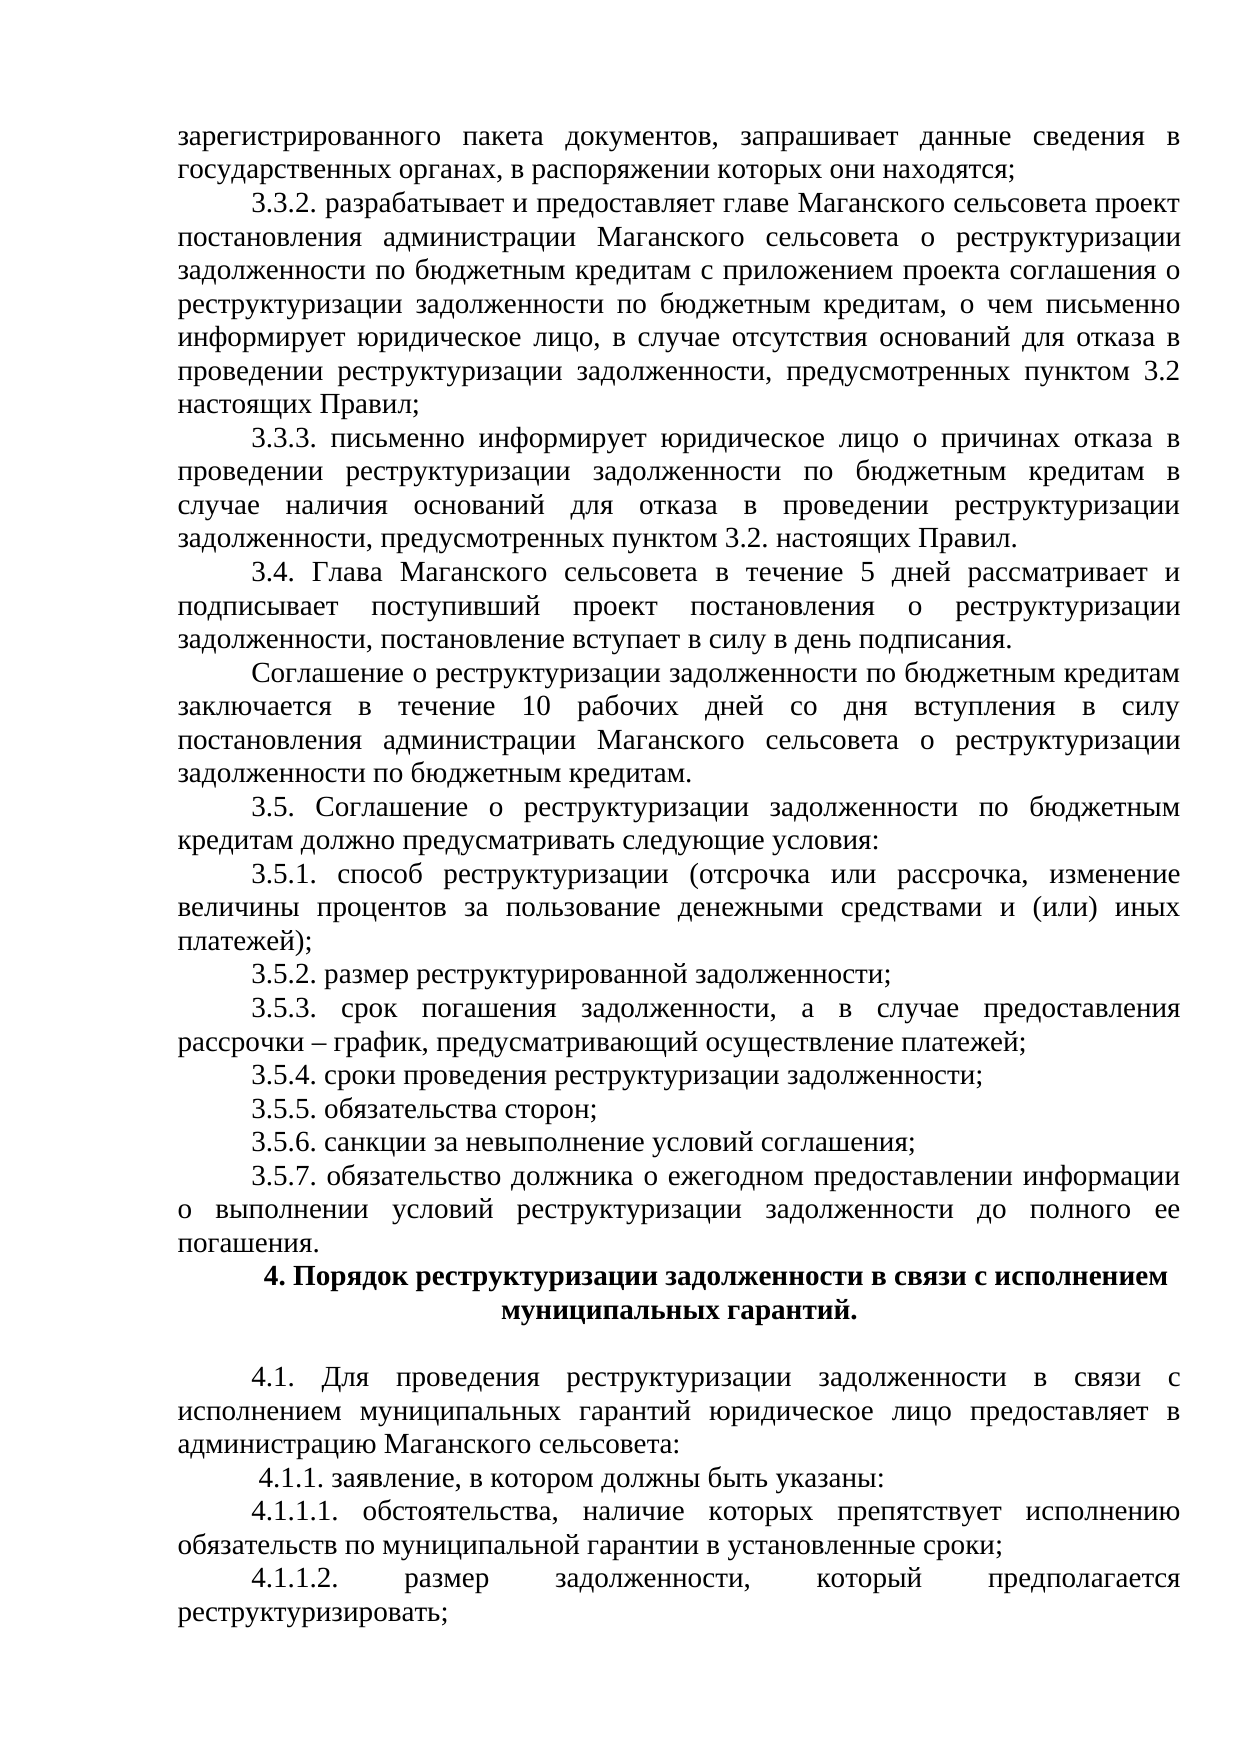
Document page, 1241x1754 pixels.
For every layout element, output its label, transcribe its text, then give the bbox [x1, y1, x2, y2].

text 3.3.3. письменно информирует юридическое лицо о причинах отказа в проведении реструктуризации задолженности по бюджетным кредитам в случае наличия оснований для отказа в проведении реструктуризации задолженности, предусмотренных пунктом 3.2. настоящих Правил. [177, 420, 1181, 554]
text 3.5.3. срок погашения задолженности, а в случае предоставления рассрочки – график, предусматривающий осуществление платежей; [177, 990, 1181, 1057]
text 3.5. Соглашение о реструктуризации задолженности по бюджетным кредитам должно предусматривать следующие условия: [177, 789, 1181, 856]
text 4. Порядок реструктуризации задолженности в связи с исполнением муниципальных гарантий. [177, 1258, 1181, 1326]
text 3.4. Глава Маганского сельсовета в течение 5 дней рассматривает и подписывает поступивший проект постановления о реструктуризации задолженности, постановление вступает в силу в день подписания. [177, 554, 1181, 655]
text 4.1.1.1. обстоятельства, наличие которых препятствует исполнению обязательств по муниципальной гарантии в установленные сроки; [177, 1493, 1181, 1560]
text 4.1.1. заявление, в котором должны быть указаны: [177, 1460, 1181, 1493]
text 3.3.2. разрабатывает и предоставляет главе Маганского сельсовета проект постановления администрации Маганского сельсовета о реструктуризации задолженности по бюджетным кредитам с приложением проекта соглашения о реструктуризации задолженности по бюджетным кредитам, о чем письменно информирует юридическое лицо, в случае отсутствия оснований для отказа в проведении реструктуризации задолженности, предусмотренных пунктом 3.2 настоящих Правил; [177, 185, 1181, 420]
text 3.5.1. способ реструктуризации (отсрочка или рассрочка, изменение величины процентов за пользование денежными средствами и (или) иных платежей); [177, 856, 1181, 957]
text 3.5.4. сроки проведения реструктуризации задолженности; [177, 1057, 1181, 1091]
text 3.5.6. санкции за невыполнение условий соглашения; [177, 1124, 1181, 1158]
text 3.5.7. обязательство должника о ежегодном предоставлении информации о выполнении условий реструктуризации задолженности до полного ее погашения. [177, 1158, 1181, 1258]
text 4.1.1.2. размер задолженности, который предполагается реструктуризировать; [177, 1560, 1181, 1627]
text Соглашение о реструктуризации задолженности по бюджетным кредитам заключается в течение 10 рабочих дней со дня вступления в силу постановления администрации Маганского сельсовета о реструктуризации задолженности по бюджетным кредитам. [177, 655, 1181, 789]
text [177, 118, 1181, 185]
text 3.5.5. обязательства сторон; [177, 1091, 1181, 1124]
text 4.1. Для проведения реструктуризации задолженности в связи с исполнением муниципальных гарантий юридическое лицо предоставляет в администрацию Маганского сельсовета: [177, 1359, 1181, 1460]
text 3.5.2. размер реструктурированной задолженности; [177, 957, 1181, 990]
